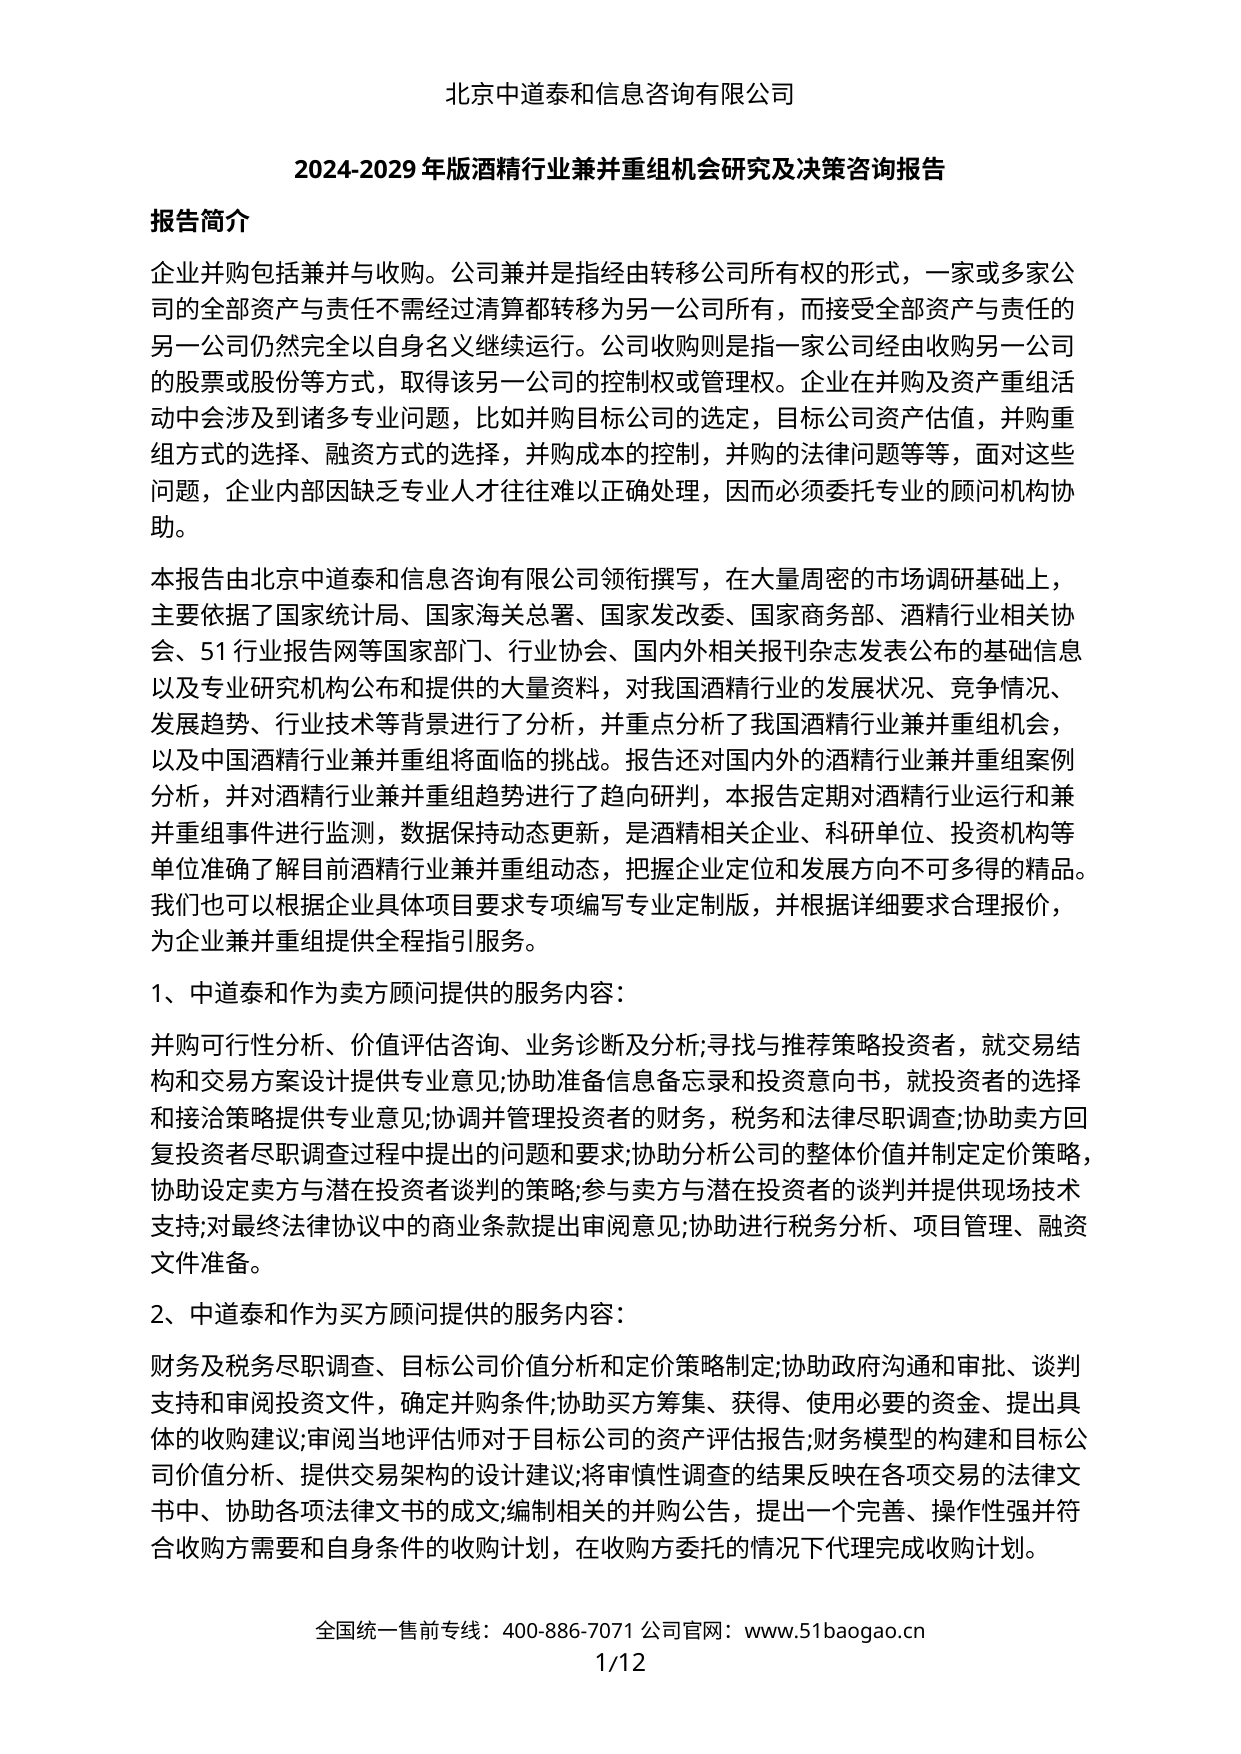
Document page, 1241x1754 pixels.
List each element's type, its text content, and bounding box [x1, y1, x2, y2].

text 本报告由北京中道泰和信息咨询有限公司领衔撰写，在大量周密的市场调研基础上，主要依据了国家统计局、国家海关总署、国家发改委、国家商务部、酒精行业相关协会、51行业报告网等国家部门、行业协会、国内外相关报刊杂志发表公布的基础信息以及专业研究机构公布和提供的大量资料，对我国酒精行业的发展状况、竞争情况、发展趋势、行业技术等背景进行了分析，并重点分析了我国酒精行业兼并重组机会，以及中国酒精行业兼并重组将面临的挑战。报告还对国内外的酒精行业兼并重组案例分析，并对酒精行业兼并重组趋势进行了趋向研判，本报告定期对酒精行业运行和兼并重组事件进行监测，数据保持动态更新，是酒精相关企业、科研单位、投资机构等单位准确了解目前酒精行业兼并重组动态，把握企业定位和发展方向不可多得的精品。我们也可以根据企业具体项目要求专项编写专业定制版，并根据详细要求合理报价，为企业兼并重组提供全程指引服务。 [150, 559, 1090, 958]
text 1、中道泰和作为卖方顾问提供的服务内容： [150, 974, 1090, 1010]
text 并购可行性分析、价值评估咨询、业务诊断及分析;寻找与推荐策略投资者，就交易结构和交易方案设计提供专业意见;协助准备信息备忘录和投资意向书，就投资者的选择和接洽策略提供专业意见;协调并管理投资者的财务，税务和法律尽职调查;协助卖方回复投资者尽职调查过程中提出的问题和要求;协助分析公司的整体价值并制定定价策略，协助设定卖方与潜在投资者谈判的策略;参与卖方与潜在投资者的谈判并提供现场技术支持;对最终法律协议中的商业条款提出审阅意见;协助进行税务分析、项目管理、融资文件准备。 [150, 1026, 1090, 1279]
text 2024-2029年版酒精行业兼并重组机会研究及决策咨询报告 [150, 150, 1090, 186]
text 财务及税务尽职调查、目标公司价值分析和定价策略制定;协助政府沟通和审批、谈判支持和审阅投资文件，确定并购条件;协助买方筹集、获得、使用必要的资金、提出具体的收购建议;审阅当地评估师对于目标公司的资产评估报告;财务模型的构建和目标公司价值分析、提供交易架构的设计建议;将审慎性调查的结果反映在各项交易的法律文书中、协助各项法律文书的成文;编制相关的并购公告，提出一个完善、操作性强并符合收购方需要和自身条件的收购计划，在收购方委托的情况下代理完成收购计划。 [150, 1347, 1090, 1564]
text 企业并购包括兼并与收购。公司兼并是指经由转移公司所有权的形式，一家或多家公司的全部资产与责任不需经过清算都转移为另一公司所有，而接受全部资产与责任的另一公司仍然完全以自身名义继续运行。公司收购则是指一家公司经由收购另一公司的股票或股份等方式，取得该另一公司的控制权或管理权。企业在并购及资产重组活动中会涉及到诸多专业问题，比如并购目标公司的选定，目标公司资产估值，并购重组方式的选择、融资方式的选择，并购成本的控制，并购的法律问题等等，面对这些问题，企业内部因缺乏专业人才往往难以正确处理，因而必须委托专业的顾问机构协助。 [150, 254, 1090, 544]
text 报告简介 [150, 202, 1090, 238]
text 2、中道泰和作为买方顾问提供的服务内容： [150, 1295, 1090, 1331]
